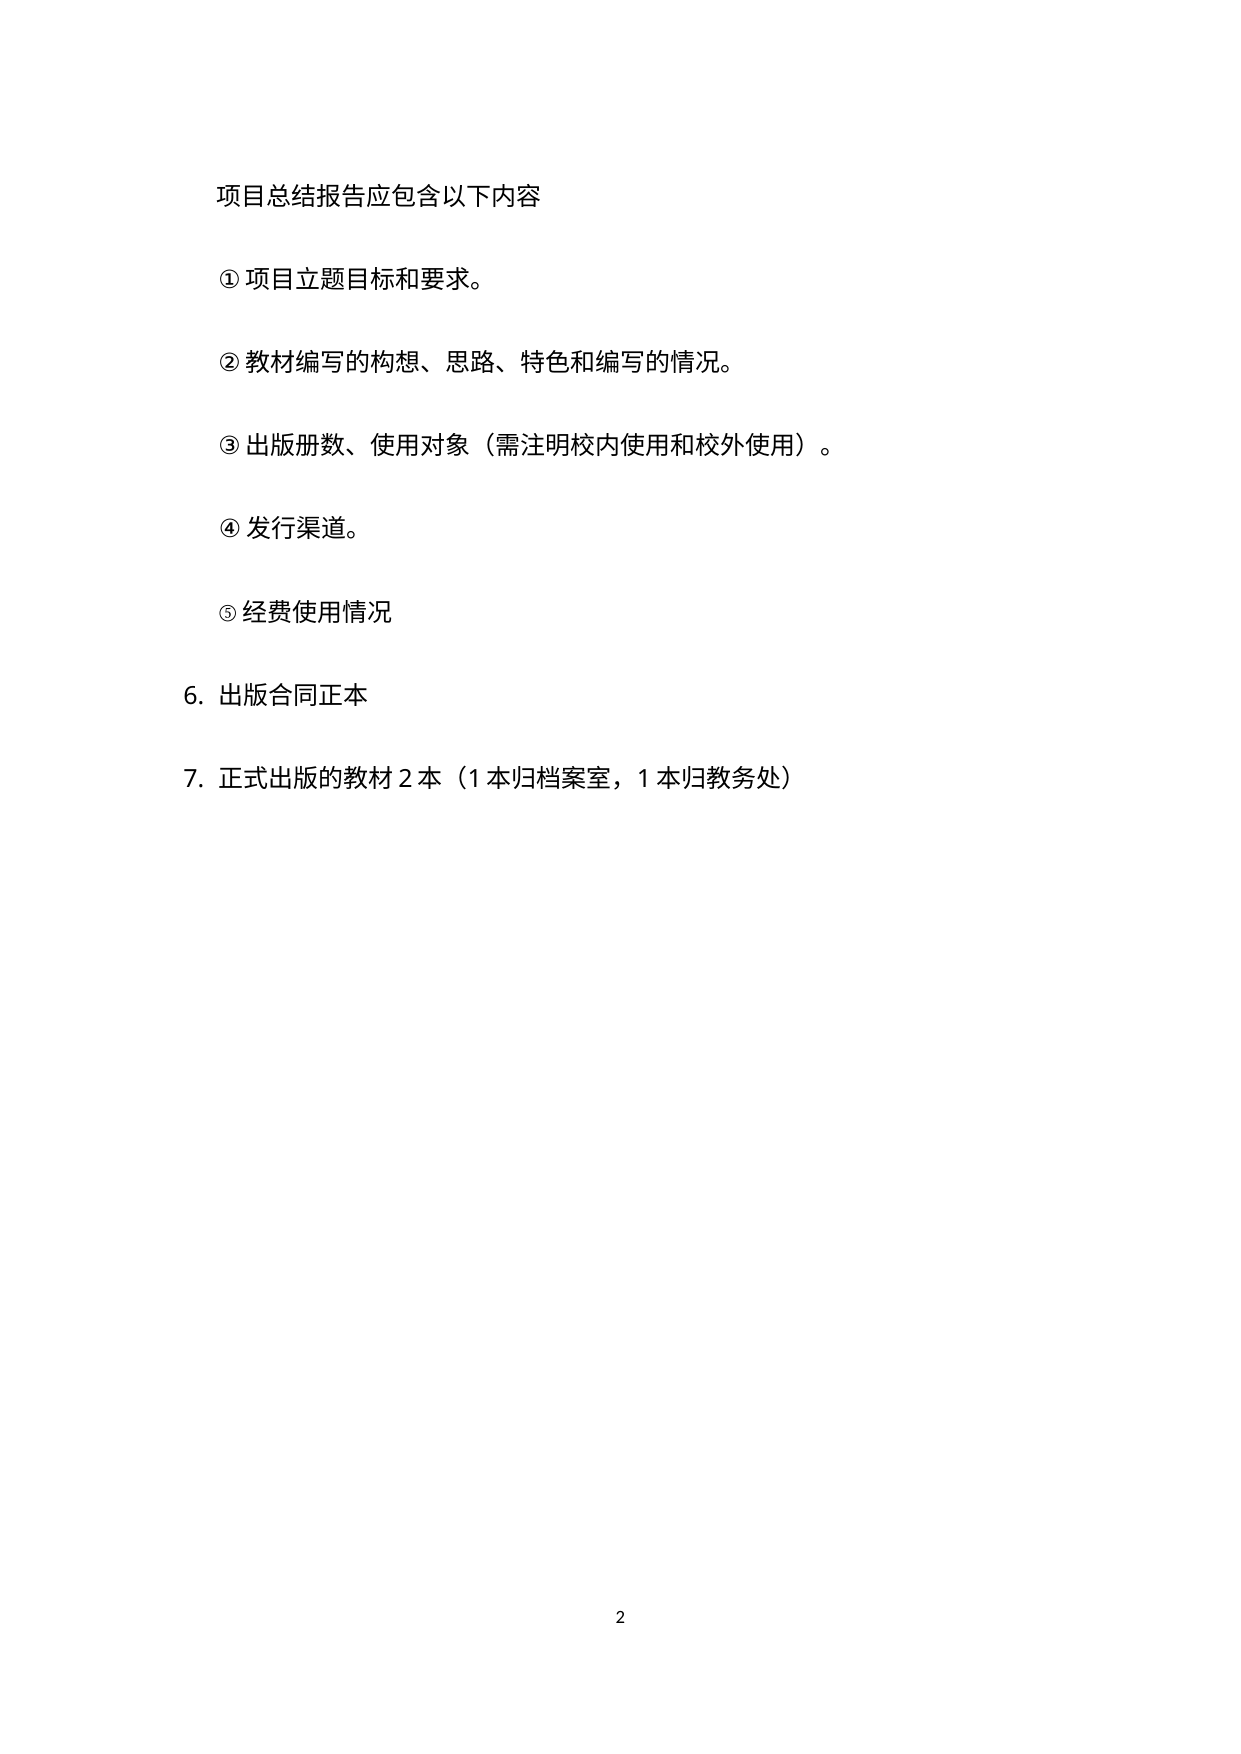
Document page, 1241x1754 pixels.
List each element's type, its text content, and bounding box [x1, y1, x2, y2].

text ①项目立题目标和要求。 [187, 245, 1053, 310]
text ④发行渠道。 [187, 494, 1053, 559]
text 项目总结报告应包含以下内容 [203, 162, 1053, 227]
text ⑤经费使用情况 [218, 578, 1053, 643]
list 出版合同正本 [183, 661, 1053, 726]
list 正式出版的教材2本（1本归档案室，1本归教务处） [183, 744, 1053, 809]
text ②教材编写的构想、思路、特色和编写的情况。 [187, 328, 1053, 393]
text ③出版册数、使用对象（需注明校内使用和校外使用）。 [187, 411, 1053, 476]
